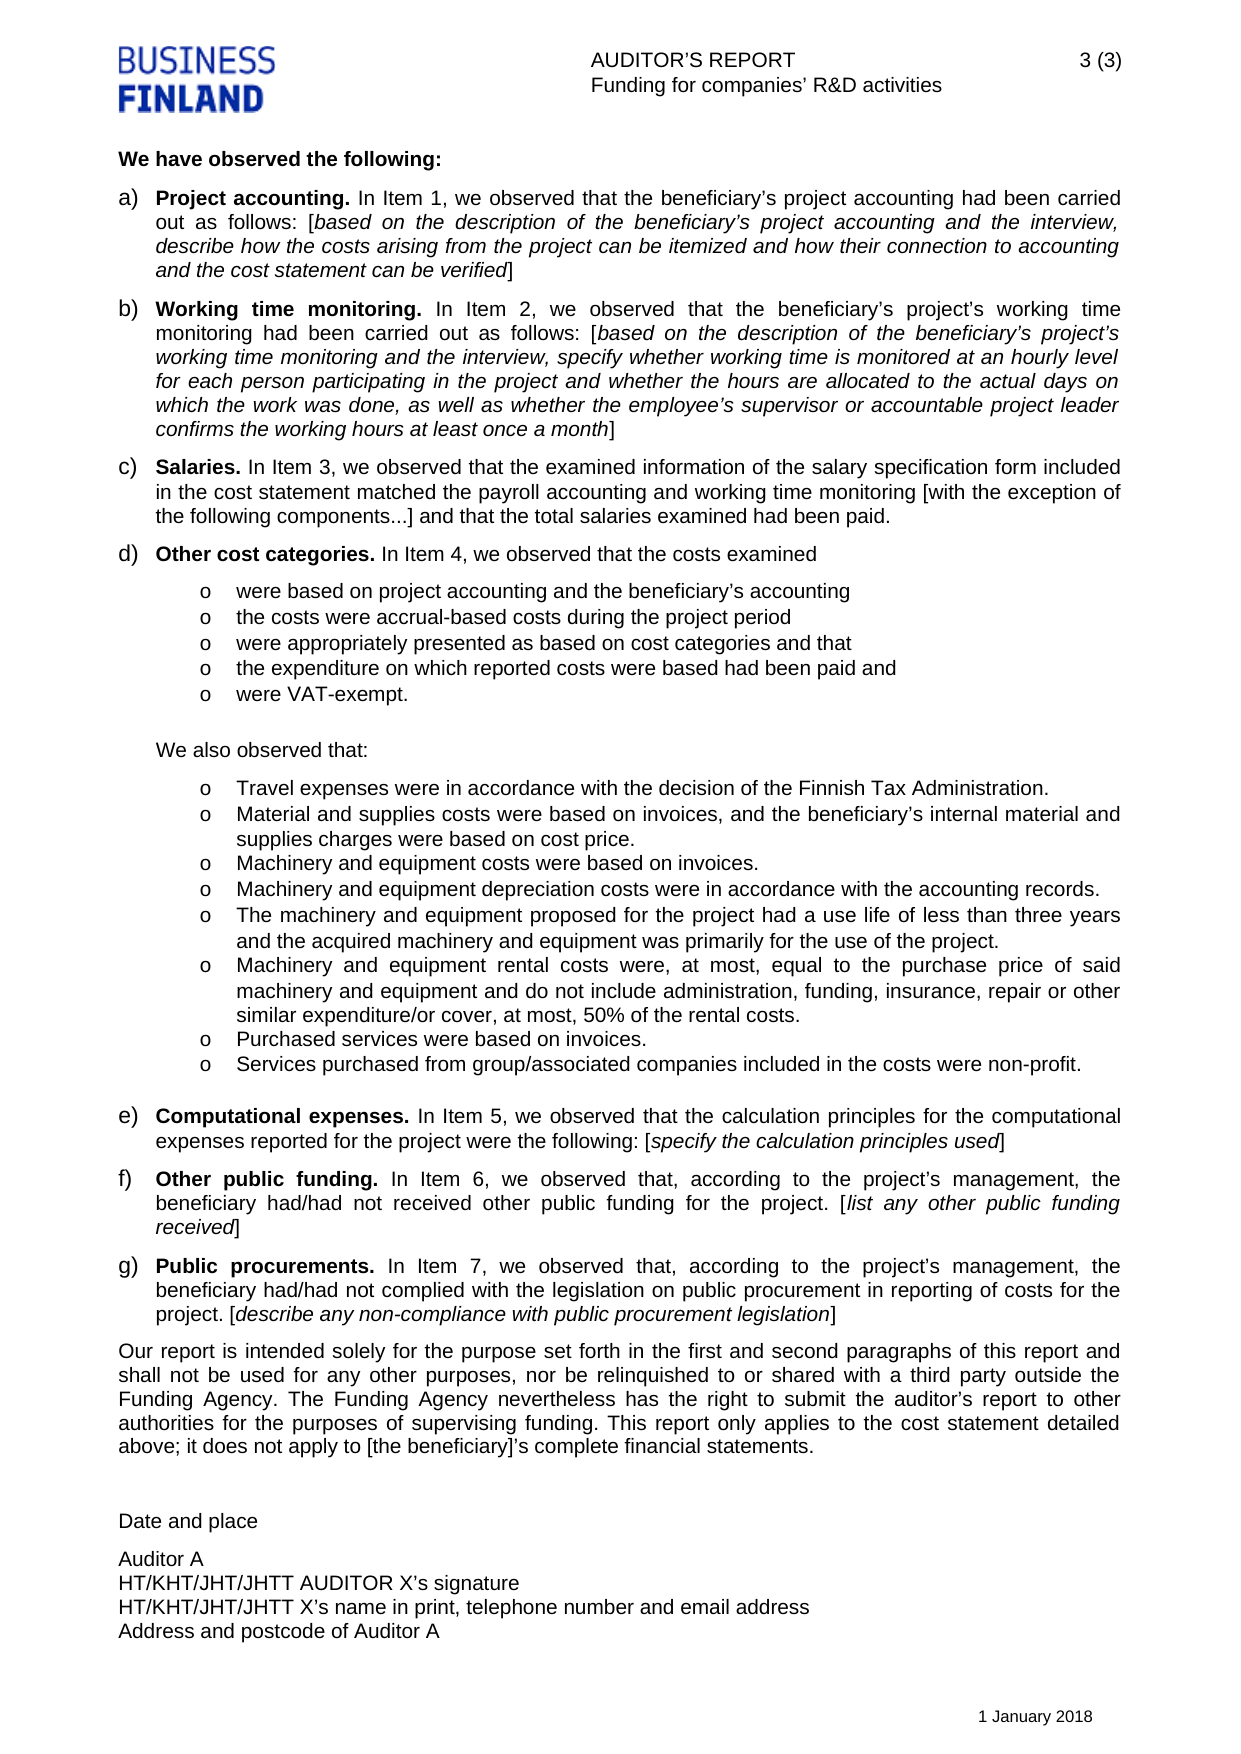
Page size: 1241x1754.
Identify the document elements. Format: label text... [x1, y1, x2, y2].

list Purchased services were based on invoices. [199, 1026, 1122, 1052]
list Other cost categories. In Item 4, we observed that the costs examined [118, 540, 1122, 566]
picture [118, 46, 275, 113]
list the expenditure on which reported costs were based had been paid and [199, 656, 1122, 682]
list We also observed that: [156, 735, 1122, 762]
list Salaries. In Item 3, we observed that the examined information of the salary specification form included in the cost statement matched the payroll accounting and working time monitoring [with the exception of the following components...] and that the total salaries examined had been paid. [118, 453, 1122, 527]
list Services purchased from group/associated companies included in the costs were non-profit. [199, 1052, 1122, 1078]
text Date and place [118, 1509, 1122, 1533]
list Project accounting. In Item 1, we observed that the beneficiary’s project accounting had been carried out as follows: [based on the description of the beneficiary’s project accounting and the interview, describe how the costs arising from the project can be itemized and how their connection to accounting and the cost statement can be verified] [118, 184, 1122, 282]
list Machinery and equipment rental costs were, at most, equal to the purchase price of said machinery and equipment and do not include administration, funding, insurance, repair or other similar expenditure/or cover, at most, 50% of the rental costs. [199, 953, 1122, 1026]
list Working time monitoring. In Item 2, we observed that the beneficiary’s project’s working time monitoring had been carried out as follows: [based on the description of the beneficiary’s project’s working time monitoring and the interview, specify whether working time is monitored at an hourly level for each person participating in the project and whether the hours are allocated to the actual days on which the work was done, as well as whether the employee’s supervisor or accountable project leader confirms the working hours at least once a month] [118, 294, 1122, 441]
list Public procurements. In Item 7, we observed that, according to the project’s management, the beneficiary had/had not complied with the legislation on public procurement in reporting of costs for the project. [describe any non-compliance with public procurement legislation] [118, 1252, 1122, 1326]
list The machinery and equipment proposed for the project had a use life of less than three years and the acquired machinery and equipment was primarily for the use of the project. [199, 903, 1122, 953]
list Machinery and equipment depreciation costs were in accordance with the accounting records. [199, 877, 1122, 903]
list Machinery and equipment costs were based on invoices. [199, 851, 1122, 877]
list were VAT-exempt. [199, 682, 1122, 708]
list Other public funding. In Item 6, we observed that, according to the project’s management, the beneficiary had/had not received other public funding for the project. [list any other public funding received] [118, 1165, 1122, 1239]
list were based on project accounting and the beneficiary’s accounting [199, 579, 1122, 604]
list the costs were accrual-based costs during the project period [199, 604, 1122, 630]
list We have observed the following: [118, 147, 1122, 171]
text Auditor A HT/KHT/JHT/JHTT AUDITOR X’s signature HT/KHT/JHT/JHTT X’s name in print, telephone number and email address Address and postcode of Auditor A [118, 1547, 1122, 1643]
list Material and supplies costs were based on invoices, and the beneficiary’s internal material and supplies charges were based on cost price. [199, 801, 1122, 851]
list Computational expenses. In Item 5, we observed that the calculation principles for the computational expenses reported for the project were the following: [specify the calculation principles used] [118, 1102, 1122, 1152]
text Our report is intended solely for the purpose set forth in the first and second paragraphs of this report and shall not be used for any other purposes, nor be relinquished to or shared with a third party outside the Funding Agency. The Funding Agency nevertheless has the right to submit the auditor’s report to other authorities for the purposes of supervising funding. This report only applies to the cost statement detailed above; it does not apply to [the beneficiary]’s complete financial statements. [118, 1338, 1122, 1458]
list Travel expenses were in accordance with the decision of the Finnish Tax Administration. [199, 776, 1122, 801]
list were appropriately presented as based on cost categories and that [199, 630, 1122, 656]
